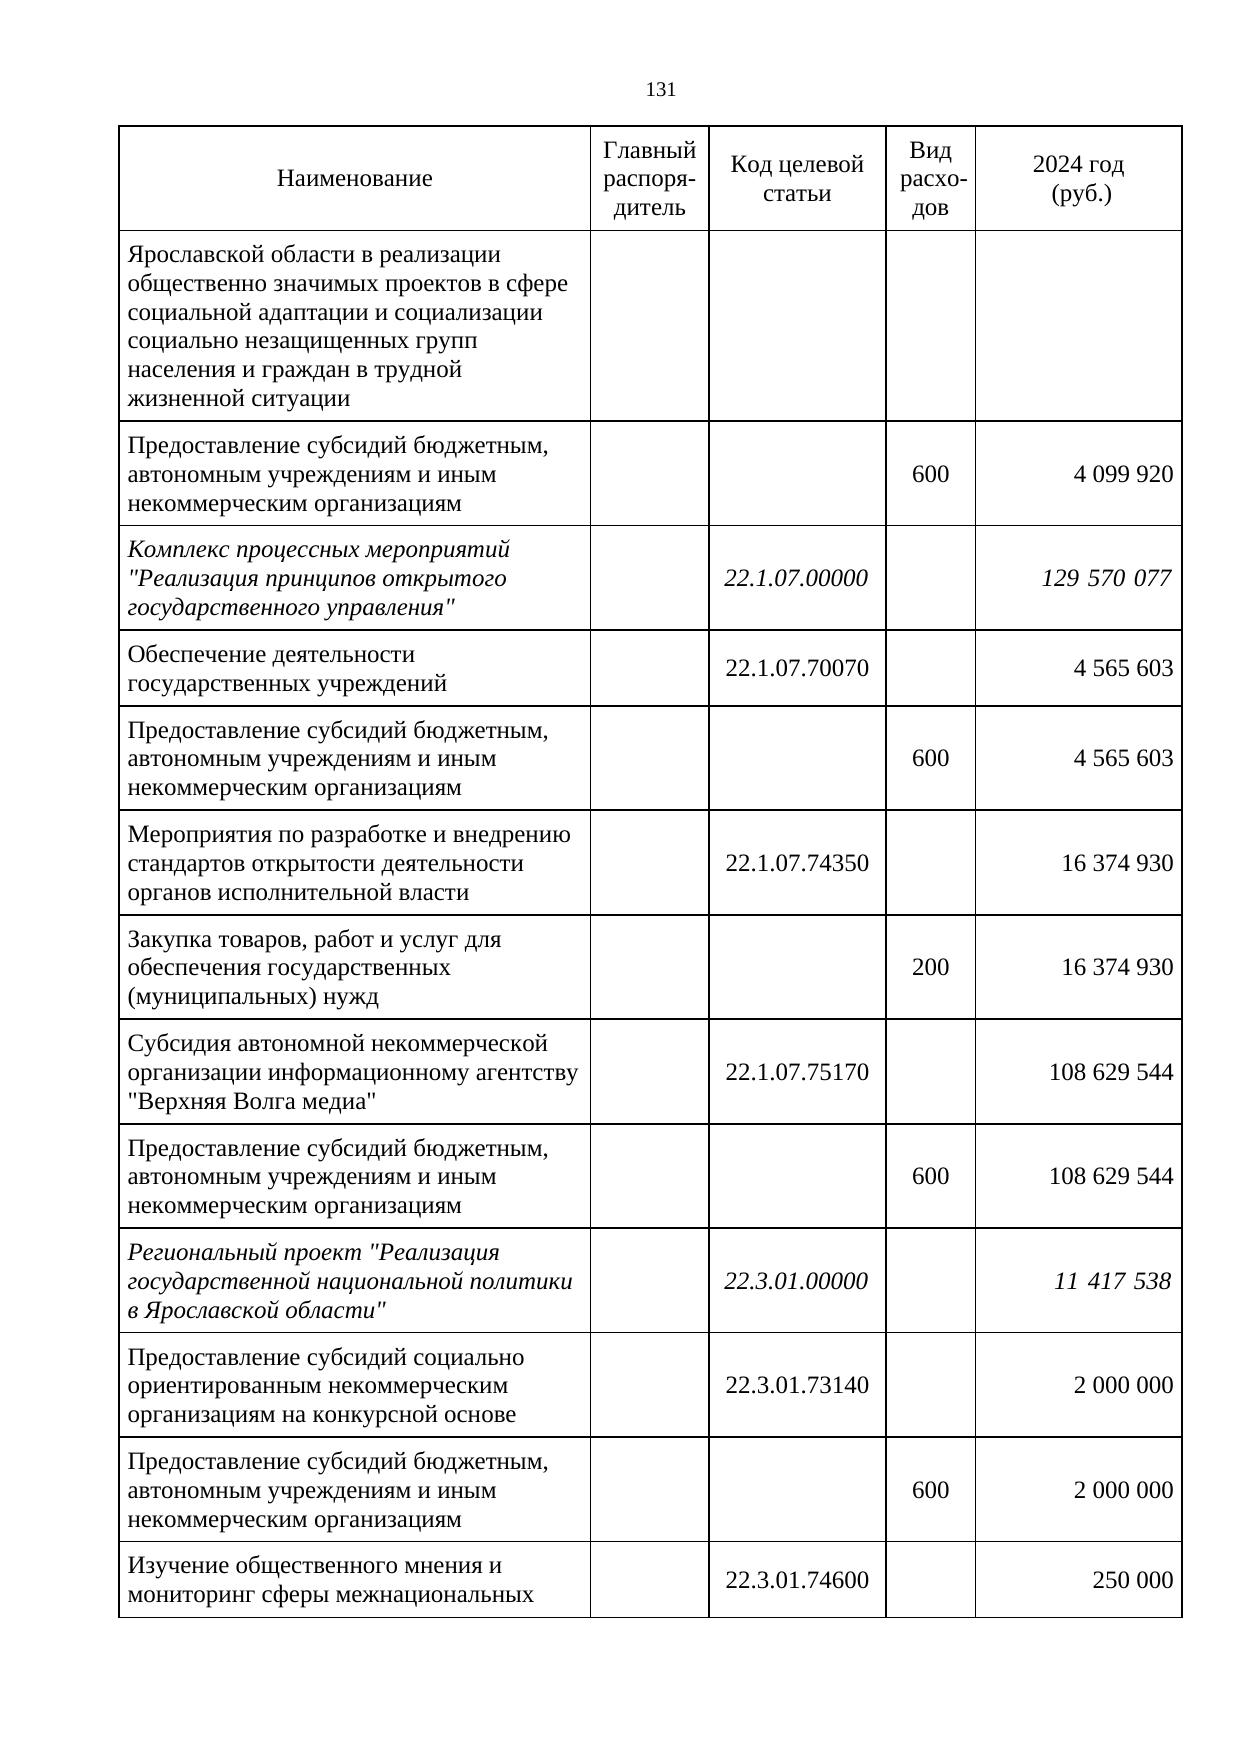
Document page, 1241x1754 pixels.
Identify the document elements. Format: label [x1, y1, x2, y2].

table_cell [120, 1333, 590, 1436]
table_header [591, 127, 708, 229]
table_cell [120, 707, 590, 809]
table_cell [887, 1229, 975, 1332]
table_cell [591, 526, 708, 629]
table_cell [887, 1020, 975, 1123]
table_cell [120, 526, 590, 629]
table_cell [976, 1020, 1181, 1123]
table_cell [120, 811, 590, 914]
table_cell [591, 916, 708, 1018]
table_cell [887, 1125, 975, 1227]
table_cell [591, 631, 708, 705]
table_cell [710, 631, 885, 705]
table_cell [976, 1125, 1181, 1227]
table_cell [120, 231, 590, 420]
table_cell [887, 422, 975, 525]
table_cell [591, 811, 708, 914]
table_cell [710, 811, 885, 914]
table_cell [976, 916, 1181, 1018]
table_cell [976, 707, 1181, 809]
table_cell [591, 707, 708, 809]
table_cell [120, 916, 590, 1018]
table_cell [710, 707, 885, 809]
table_header [887, 127, 975, 229]
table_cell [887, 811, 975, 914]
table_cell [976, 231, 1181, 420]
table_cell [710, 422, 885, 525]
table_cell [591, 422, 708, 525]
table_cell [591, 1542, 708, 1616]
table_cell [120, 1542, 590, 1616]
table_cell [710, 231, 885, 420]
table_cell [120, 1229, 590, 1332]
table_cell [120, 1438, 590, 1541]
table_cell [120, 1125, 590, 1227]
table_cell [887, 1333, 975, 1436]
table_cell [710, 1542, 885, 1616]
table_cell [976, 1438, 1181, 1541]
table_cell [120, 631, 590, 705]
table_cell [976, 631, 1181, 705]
table_header [976, 127, 1181, 229]
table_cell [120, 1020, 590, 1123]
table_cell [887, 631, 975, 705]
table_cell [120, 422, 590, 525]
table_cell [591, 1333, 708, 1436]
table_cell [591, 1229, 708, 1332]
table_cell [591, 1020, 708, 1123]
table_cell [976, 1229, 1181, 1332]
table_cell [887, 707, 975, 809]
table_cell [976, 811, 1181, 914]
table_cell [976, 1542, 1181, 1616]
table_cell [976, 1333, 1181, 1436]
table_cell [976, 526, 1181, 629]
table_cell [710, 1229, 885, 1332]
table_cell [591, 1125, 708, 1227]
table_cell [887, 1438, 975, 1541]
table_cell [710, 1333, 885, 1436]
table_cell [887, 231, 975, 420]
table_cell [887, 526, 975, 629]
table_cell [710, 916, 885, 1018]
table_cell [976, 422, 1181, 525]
table_header [120, 127, 590, 229]
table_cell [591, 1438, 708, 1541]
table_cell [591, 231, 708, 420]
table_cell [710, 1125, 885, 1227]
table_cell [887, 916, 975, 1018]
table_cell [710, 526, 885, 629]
table_header [710, 127, 885, 229]
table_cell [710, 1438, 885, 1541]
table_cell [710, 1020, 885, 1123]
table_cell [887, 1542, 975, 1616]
